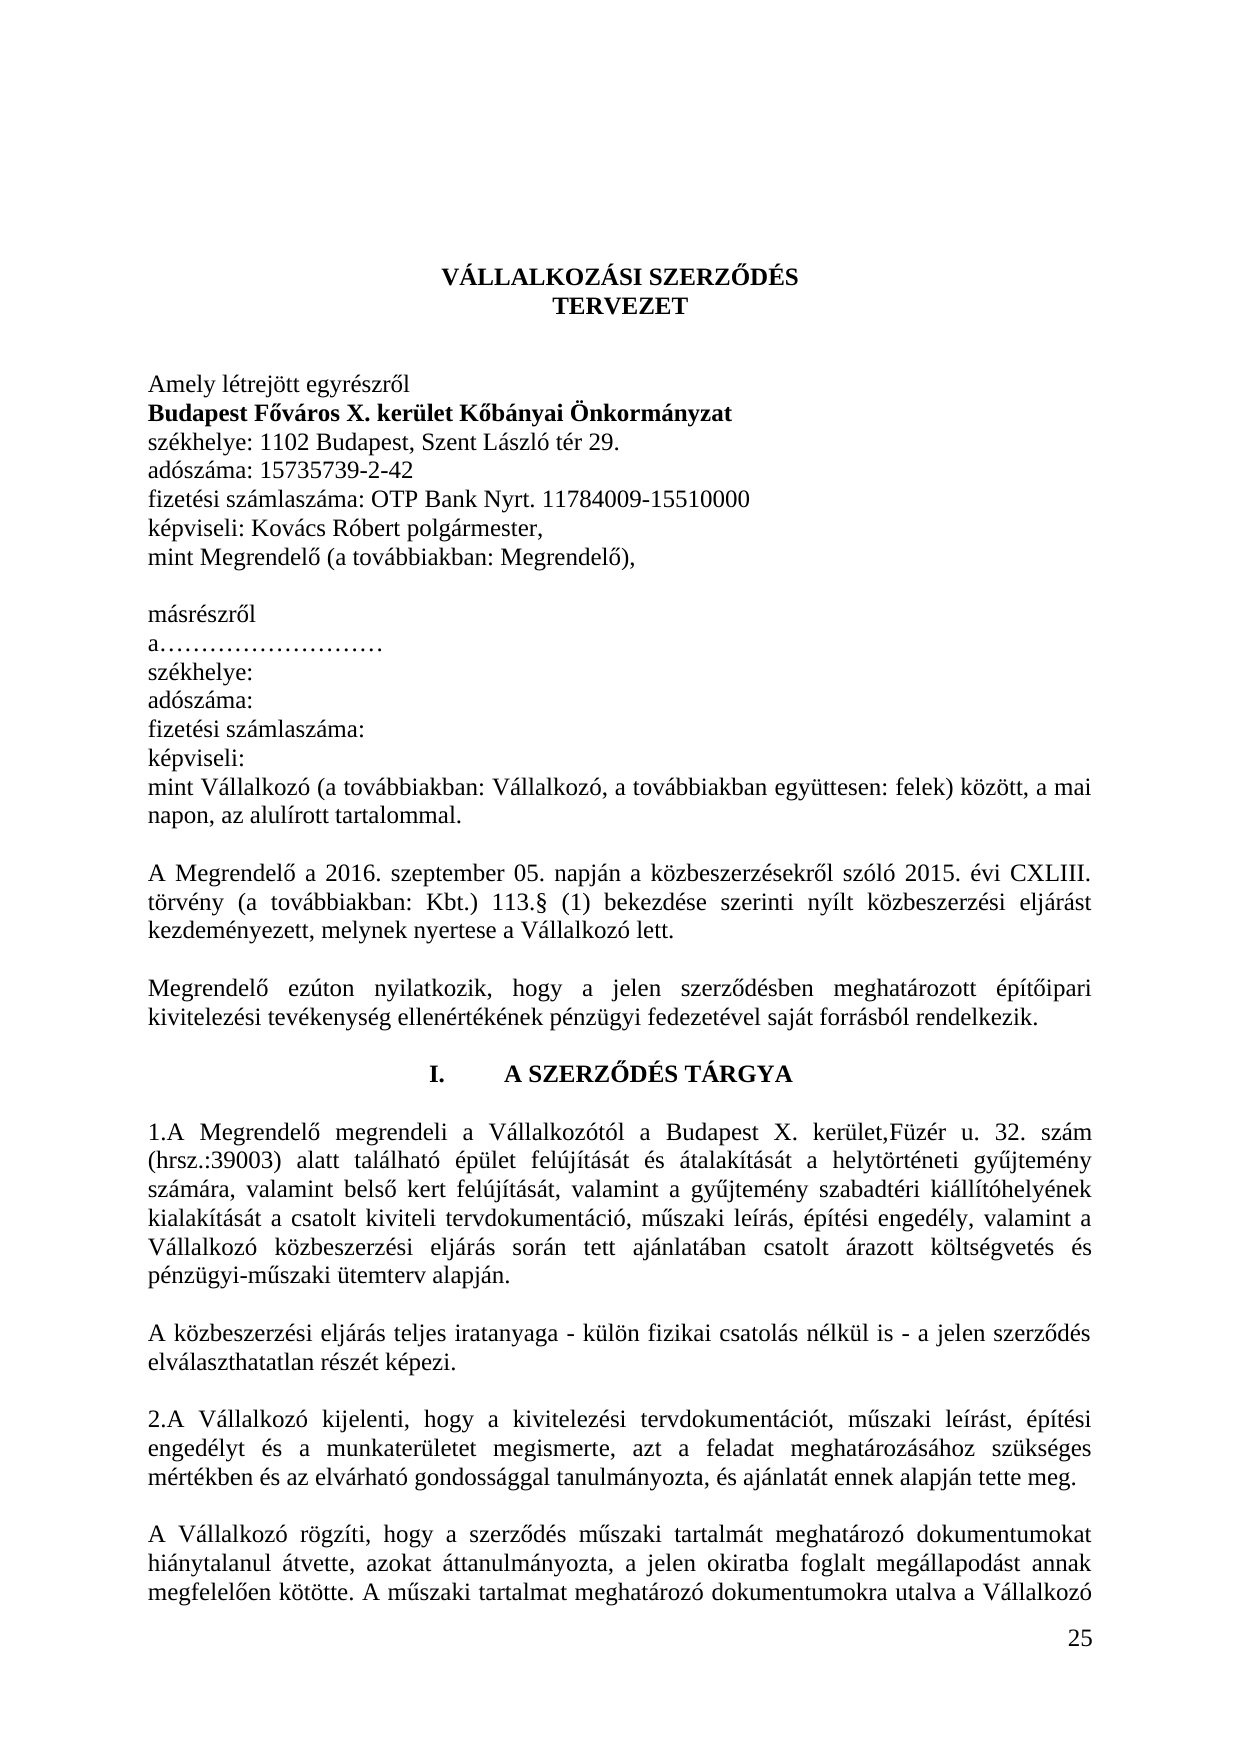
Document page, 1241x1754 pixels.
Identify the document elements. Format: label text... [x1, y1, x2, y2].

text képviseli: Kovács Róbert polgármester, [148, 513, 1093, 542]
text A közbeszerzési eljárás teljes iratanyaga - külön fizikai csatolás nélkül is - a jelen szerződés elválaszthatatlan részét képezi. [148, 1318, 1093, 1376]
text székhelye: [148, 657, 1093, 686]
text Budapest Főváros X. kerület Kőbányai Önkormányzat [148, 398, 1093, 427]
text 1.A Megrendelő megrendeli a Vállalkozótól a Budapest X. kerület,Füzér u. 32. szám (hrsz.:39003) alatt található épület felújítását és átalakítását a helytörténeti gyűjtemény számára, valamint belső kert felújítását, valamint a gyűjtemény szabadtéri kiállítóhelyének kialakítását a csatolt kiviteli tervdokumentáció, műszaki leírás, építési engedély, valamint a Vállalkozó közbeszerzési eljárás során tett ajánlatában csatolt árazott költségvetés és pénzügyi-műszaki ütemterv alapján. [148, 1117, 1093, 1289]
text VÁLLALKOZÁSI SZERZŐDÉS [148, 262, 1093, 291]
text a……………………… [148, 628, 1093, 657]
text Megrendelő ezúton nyilatkozik, hogy a jelen szerződésben meghatározott építőipari kivitelezési tevékenység ellenértékének pénzügyi fedezetével saját forrásból rendelkezik. [148, 973, 1093, 1031]
text Amely létrejött egyrészről [148, 369, 1093, 398]
list A SZERZŐDÉS TÁRGYA [429, 1059, 1093, 1088]
text adószáma: 15735739-2-42 [148, 456, 1093, 484]
text képviseli: [148, 743, 1093, 772]
text mint Megrendelő (a továbbiakban: Megrendelő), [148, 542, 1093, 571]
text A Megrendelő a 2016. szeptember 05. napján a közbeszerzésekről szóló 2015. évi CXLIII. törvény (a továbbiakban: Kbt.) 113.§ (1) bekezdése szerinti nyílt közbeszerzési eljárást kezdeményezett, melynek nyertese a Vállalkozó lett. [148, 858, 1093, 944]
text mint Vállalkozó (a továbbiakban: Vállalkozó, a továbbiakban együttesen: felek) között, a mai napon, az alulírott tartalommal. [148, 772, 1093, 829]
text székhelye: 1102 Budapest, Szent László tér 29. [148, 427, 1093, 456]
text fizetési számlaszáma: OTP Bank Nyrt. 11784009-15510000 [148, 484, 1093, 513]
text másrészről [148, 599, 1093, 628]
text fizetési számlaszáma: [148, 714, 1093, 743]
text 2.A Vállalkozó kijelenti, hogy a kivitelezési tervdokumentációt, műszaki leírást, építési engedélyt és a munkaterületet megismerte, azt a feladat meghatározásához szükséges mértékben és az elvárható gondossággal tanulmányozta, és ajánlatát ennek alapján tette meg. [148, 1404, 1093, 1491]
text TERVEZET [148, 291, 1093, 320]
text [148, 1519, 1093, 1606]
text adószáma: [148, 686, 1093, 714]
